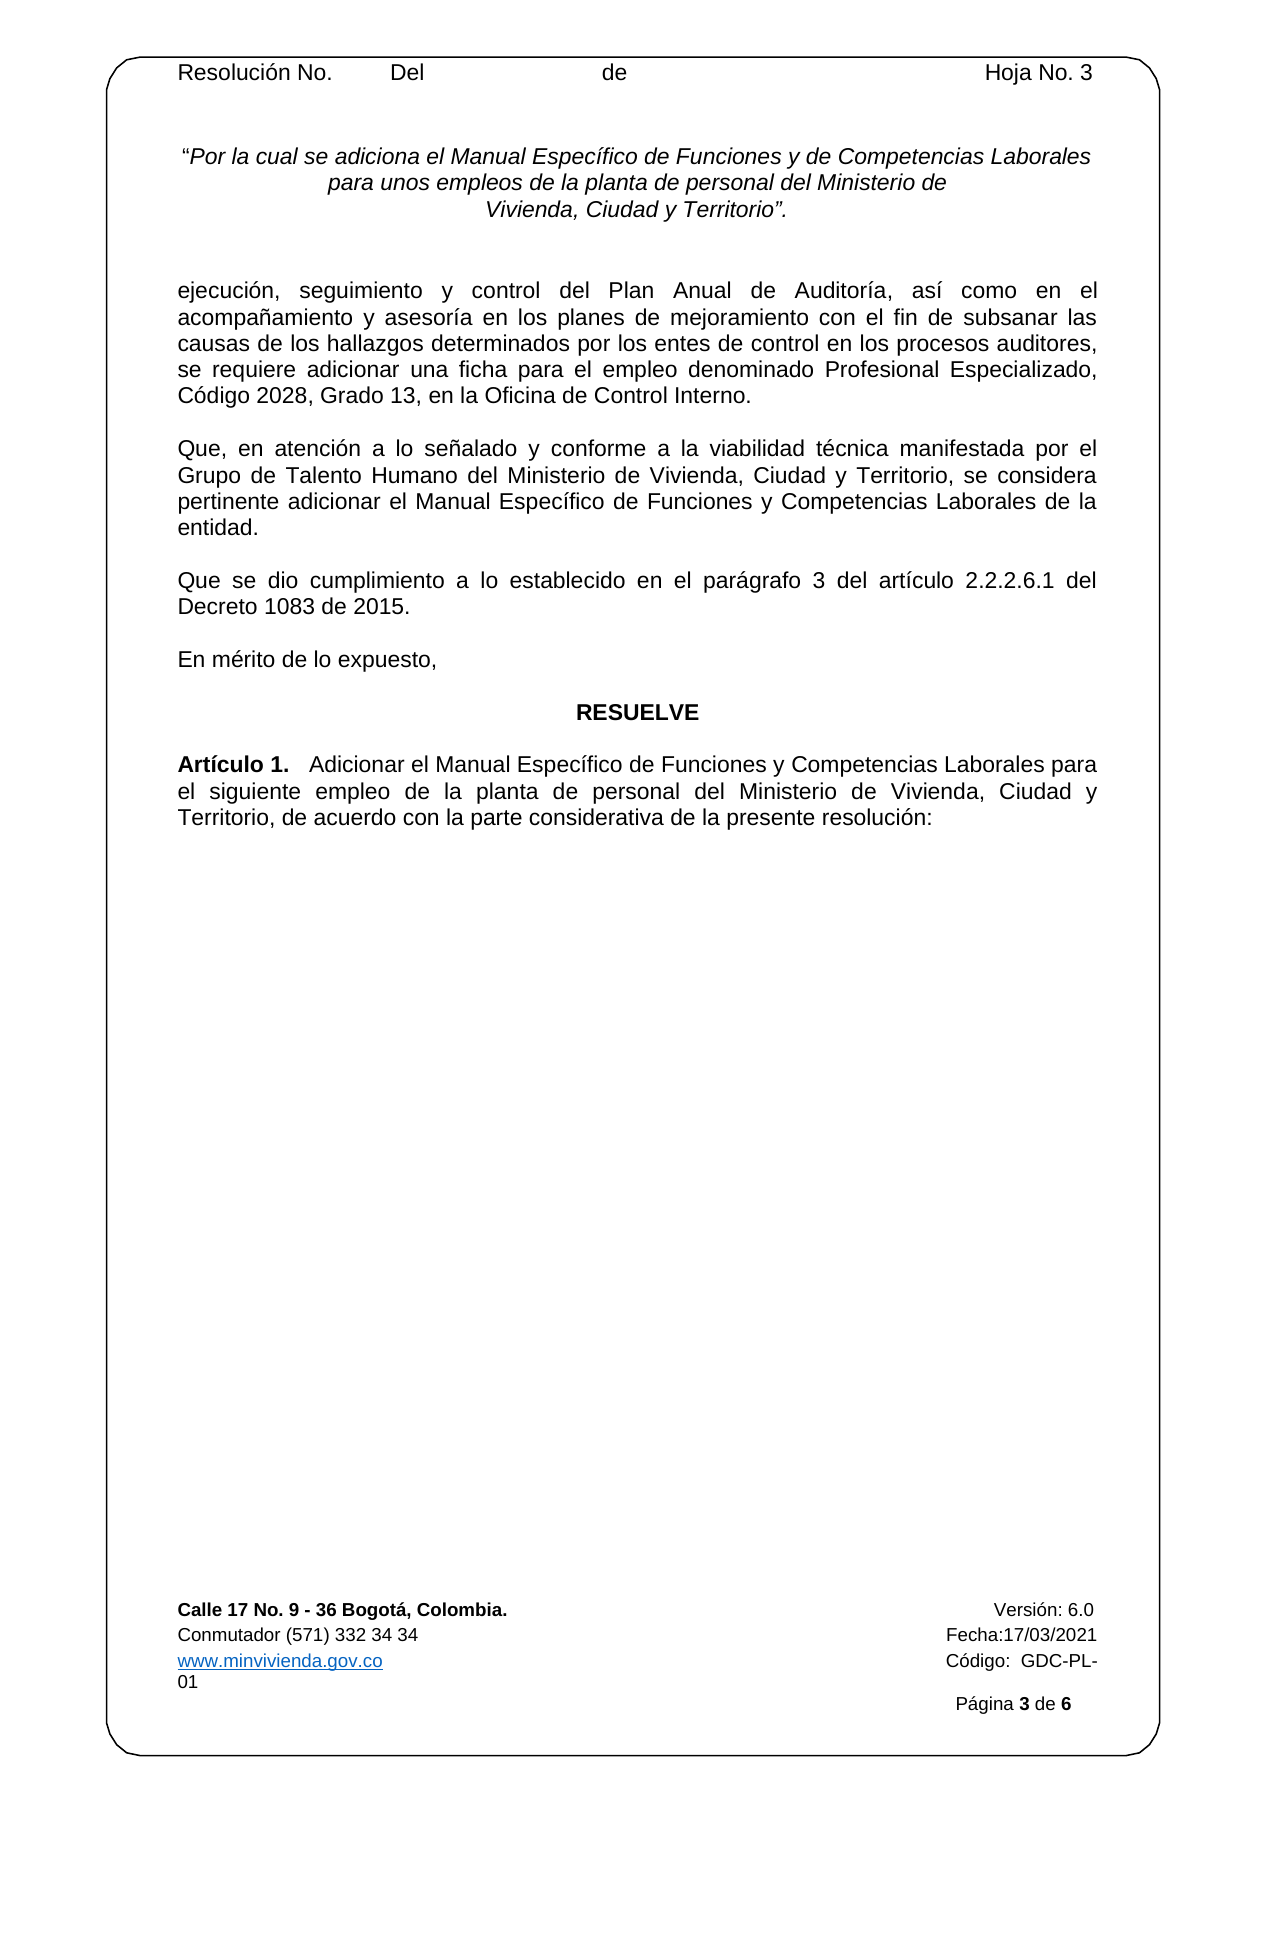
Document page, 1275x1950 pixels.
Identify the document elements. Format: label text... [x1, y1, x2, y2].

text Que, en atención a lo señalado y conforme a la viabilidad técnica manifestada por el Grupo de Talento Humano del Ministerio de Vivienda, Ciudad y Territorio, se considera pertinente adicionar el Manual Específico de Funciones y Competencias Laborales de la entidad. [177, 435, 1098, 541]
text En mérito de lo expuesto, [177, 646, 1098, 672]
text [177, 277, 1098, 409]
text RESUELVE [177, 699, 1098, 725]
text Que se dio cumplimiento a lo establecido en el parágrafo 3 del artículo 2.2.2.6.1 del Decreto 1083 de 2015. [177, 567, 1098, 620]
text Artículo 1. Adicionar el Manual Específico de Funciones y Competencias Laborales para el siguiente empleo de la planta de personal del Ministerio de Vivienda, Ciudad y Territorio, de acuerdo con la parte considerativa de la presente resolución: [177, 751, 1098, 831]
